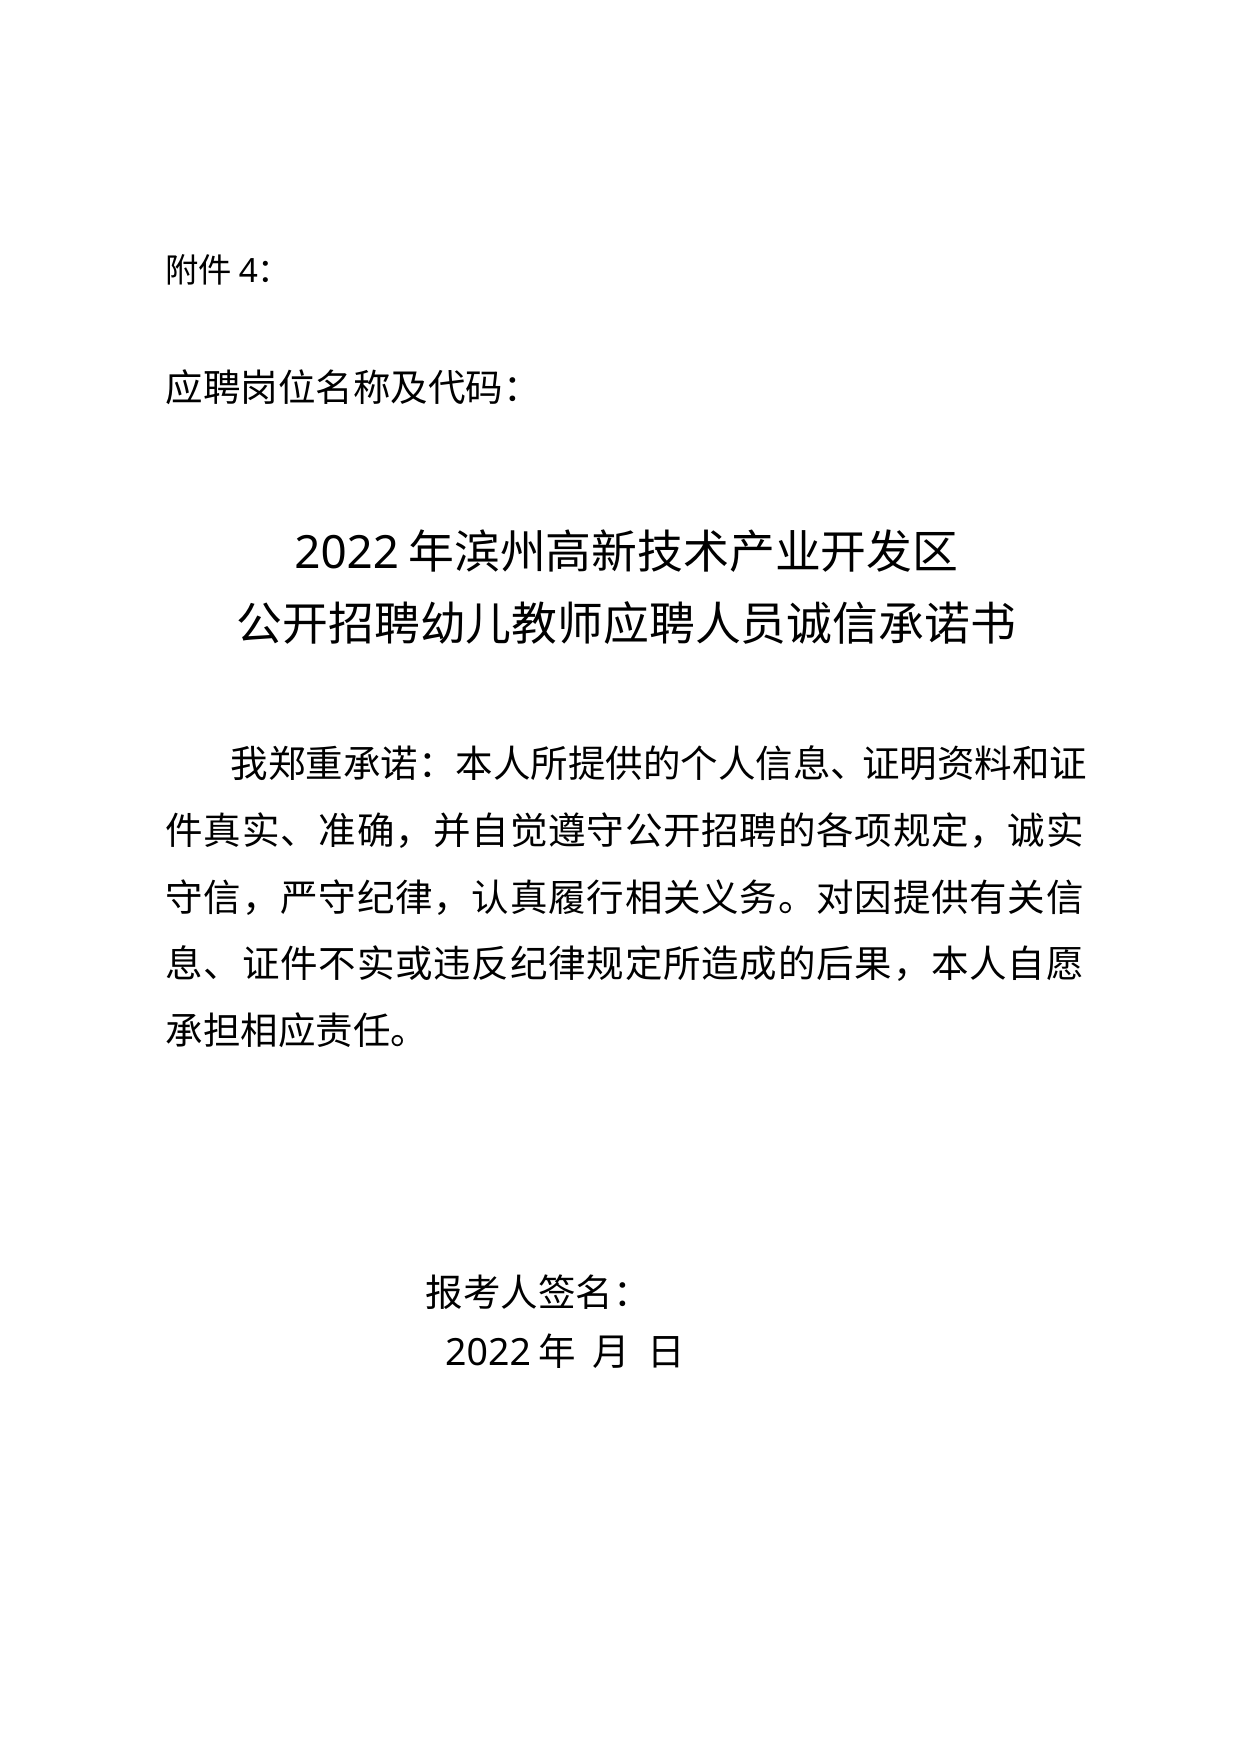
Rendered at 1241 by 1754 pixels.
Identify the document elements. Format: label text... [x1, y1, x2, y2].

text 报考人签名： [165, 1238, 1087, 1297]
text 应聘岗位名称及代码： [165, 338, 1087, 392]
text 我郑重承诺：本人所提供的个人信息、证明资料和证件真实、准确，并自觉遵守公开招聘的各项规定，诚实守信，严守纪律，认真履行相关义务。对因提供有关信息、证件不实或违反纪律规定所造成的后果，本人自愿承担相应责任。 [165, 705, 1087, 1038]
text 2022年滨州高新技术产业开发区 [165, 491, 1087, 562]
text 公开招聘幼儿教师应聘人员诚信承诺书 [165, 562, 1087, 633]
text 2022年 月 日 [165, 1297, 1087, 1356]
text 附件4： [165, 233, 1087, 292]
